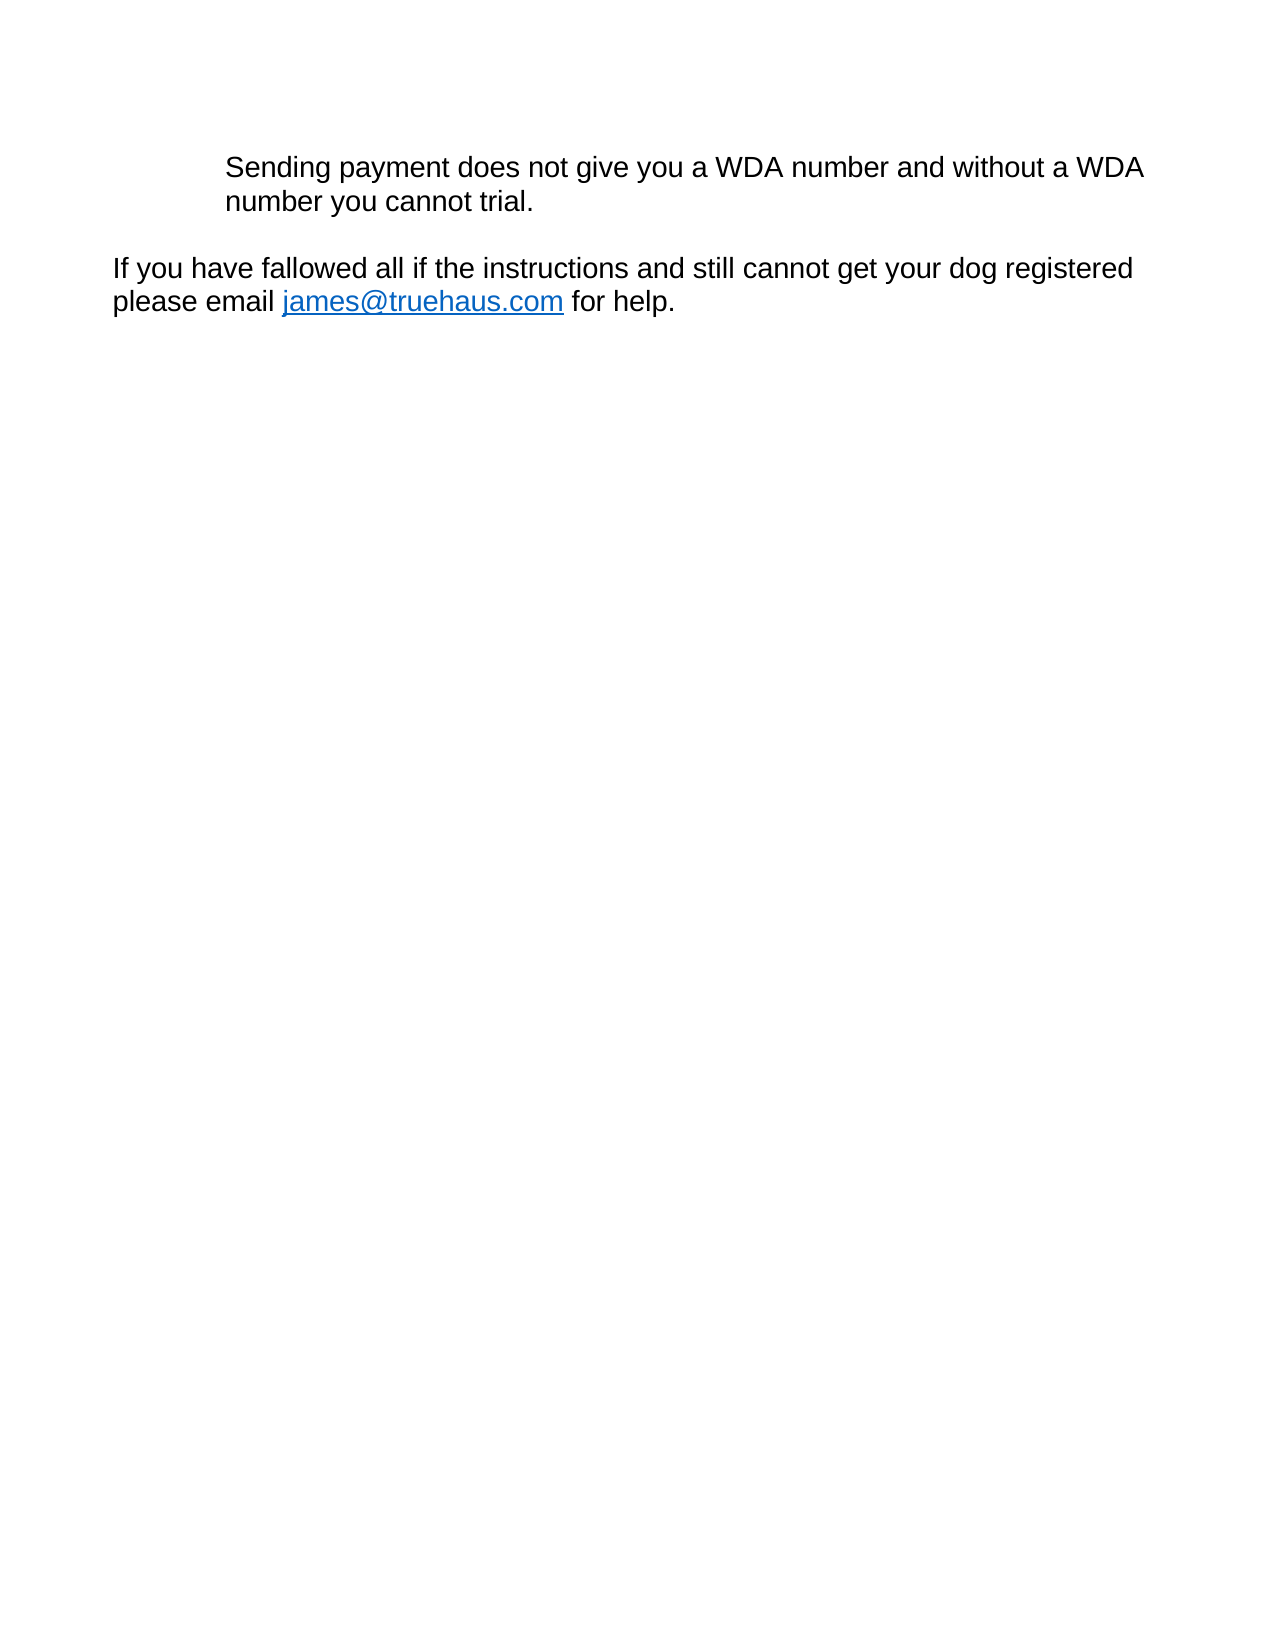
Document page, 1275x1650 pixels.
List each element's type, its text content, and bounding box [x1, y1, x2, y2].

text If you have fallowed all if the instructions and still cannot get your dog registered please email james@truehaus.com for help. [112, 251, 1162, 318]
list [187, 150, 1162, 217]
